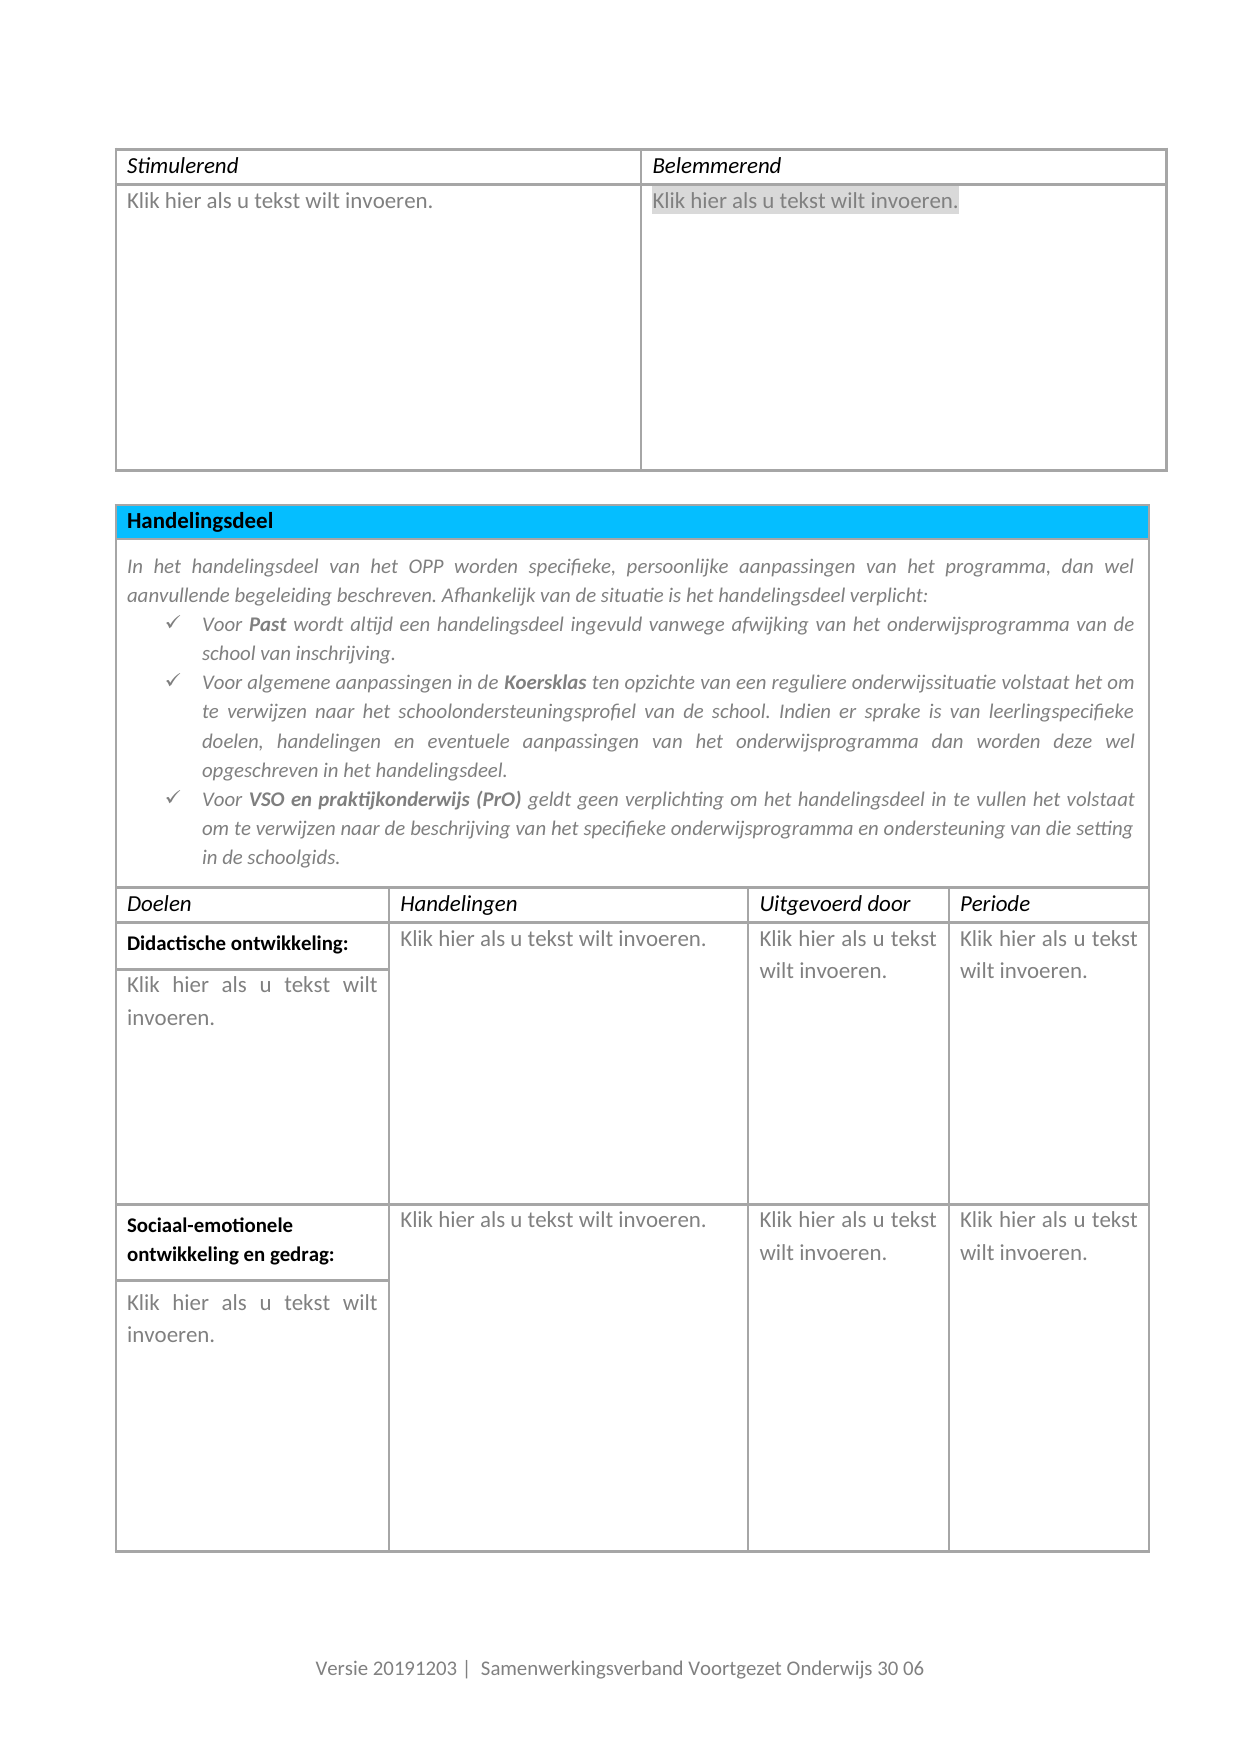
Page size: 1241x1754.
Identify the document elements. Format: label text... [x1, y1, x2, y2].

table_cell Stimulerend [117, 151, 640, 183]
table_cell [749, 1206, 948, 1549]
table_cell [390, 924, 747, 1202]
table_cell In het handelingsdeel van het OPP worden specifieke, persoonlijke aanpassingen van het programma, dan wel aanvullende begeleiding beschreven. Afhankelijk van de situatie is het handelingsdeel verplicht: Voor Past wordt altijd een handelingsdeel ingevuld vanwege afwijking van het onderwijsprogramma van de school van inschrijving. Voor algemene aanpassingen in de Koersklas ten opzichte van een reguliere onderwijssituatie volstaat het om te verwijzen naar het schoolondersteuningsprofiel van de school. Indien er sprake is van leerlingspecifieke doelen, handelingen en eventuele aanpassingen van het onderwijsprogramma dan worden deze wel opgeschreven in het handelingsdeel. Voor VSO en praktijkonderwijs (PrO) geldt geen verplichting om het handelingsdeel in te vullen het volstaat om te verwijzen naar de beschrijving van het specifieke onderwijsprogramma en ondersteuning van die setting in de schoolgids. [117, 540, 1148, 886]
table_cell Sociaal-emotionele ontwikkeling en gedrag: [117, 1206, 388, 1279]
table_cell Uitgevoerd door [749, 889, 948, 921]
table_cell [749, 924, 948, 1202]
table_cell [117, 971, 388, 1202]
table_cell Belemmerend [642, 151, 1165, 183]
table_cell Periode [950, 889, 1148, 921]
table_cell [642, 186, 1165, 469]
table_header Handelingsdeel [117, 506, 1148, 538]
table_cell [117, 186, 640, 469]
table_cell Doelen [117, 889, 388, 921]
table_cell Didactische ontwikkeling: [117, 924, 388, 967]
table_cell [117, 1282, 388, 1549]
table_cell Handelingen [390, 889, 747, 921]
table_cell [950, 924, 1148, 1202]
table_cell [390, 1206, 747, 1549]
table_cell [950, 1206, 1148, 1549]
